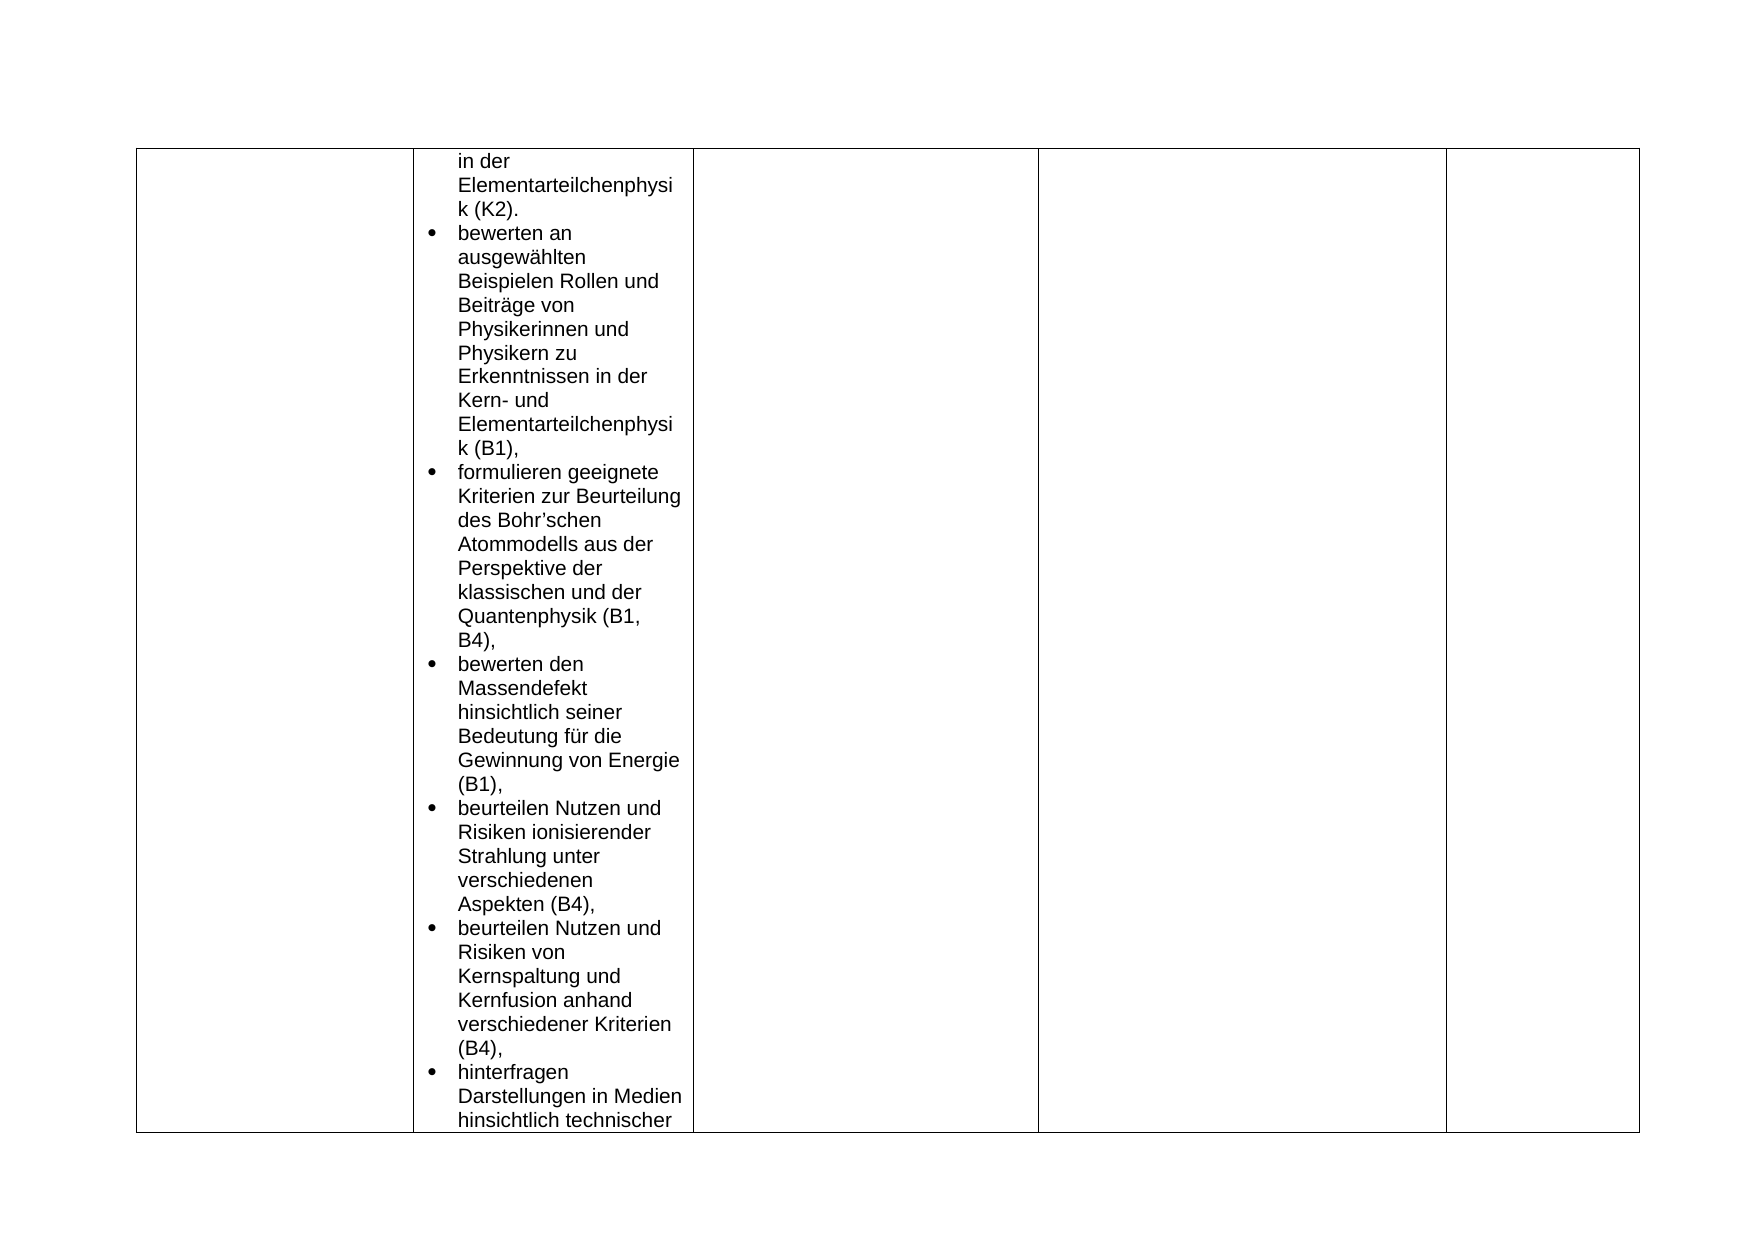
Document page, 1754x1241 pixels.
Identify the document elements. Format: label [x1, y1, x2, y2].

table_cell [1039, 149, 1446, 1132]
table_cell [1447, 149, 1639, 1132]
table_cell [137, 149, 413, 1132]
table_cell [694, 149, 1038, 1132]
table_cell [414, 149, 693, 1132]
